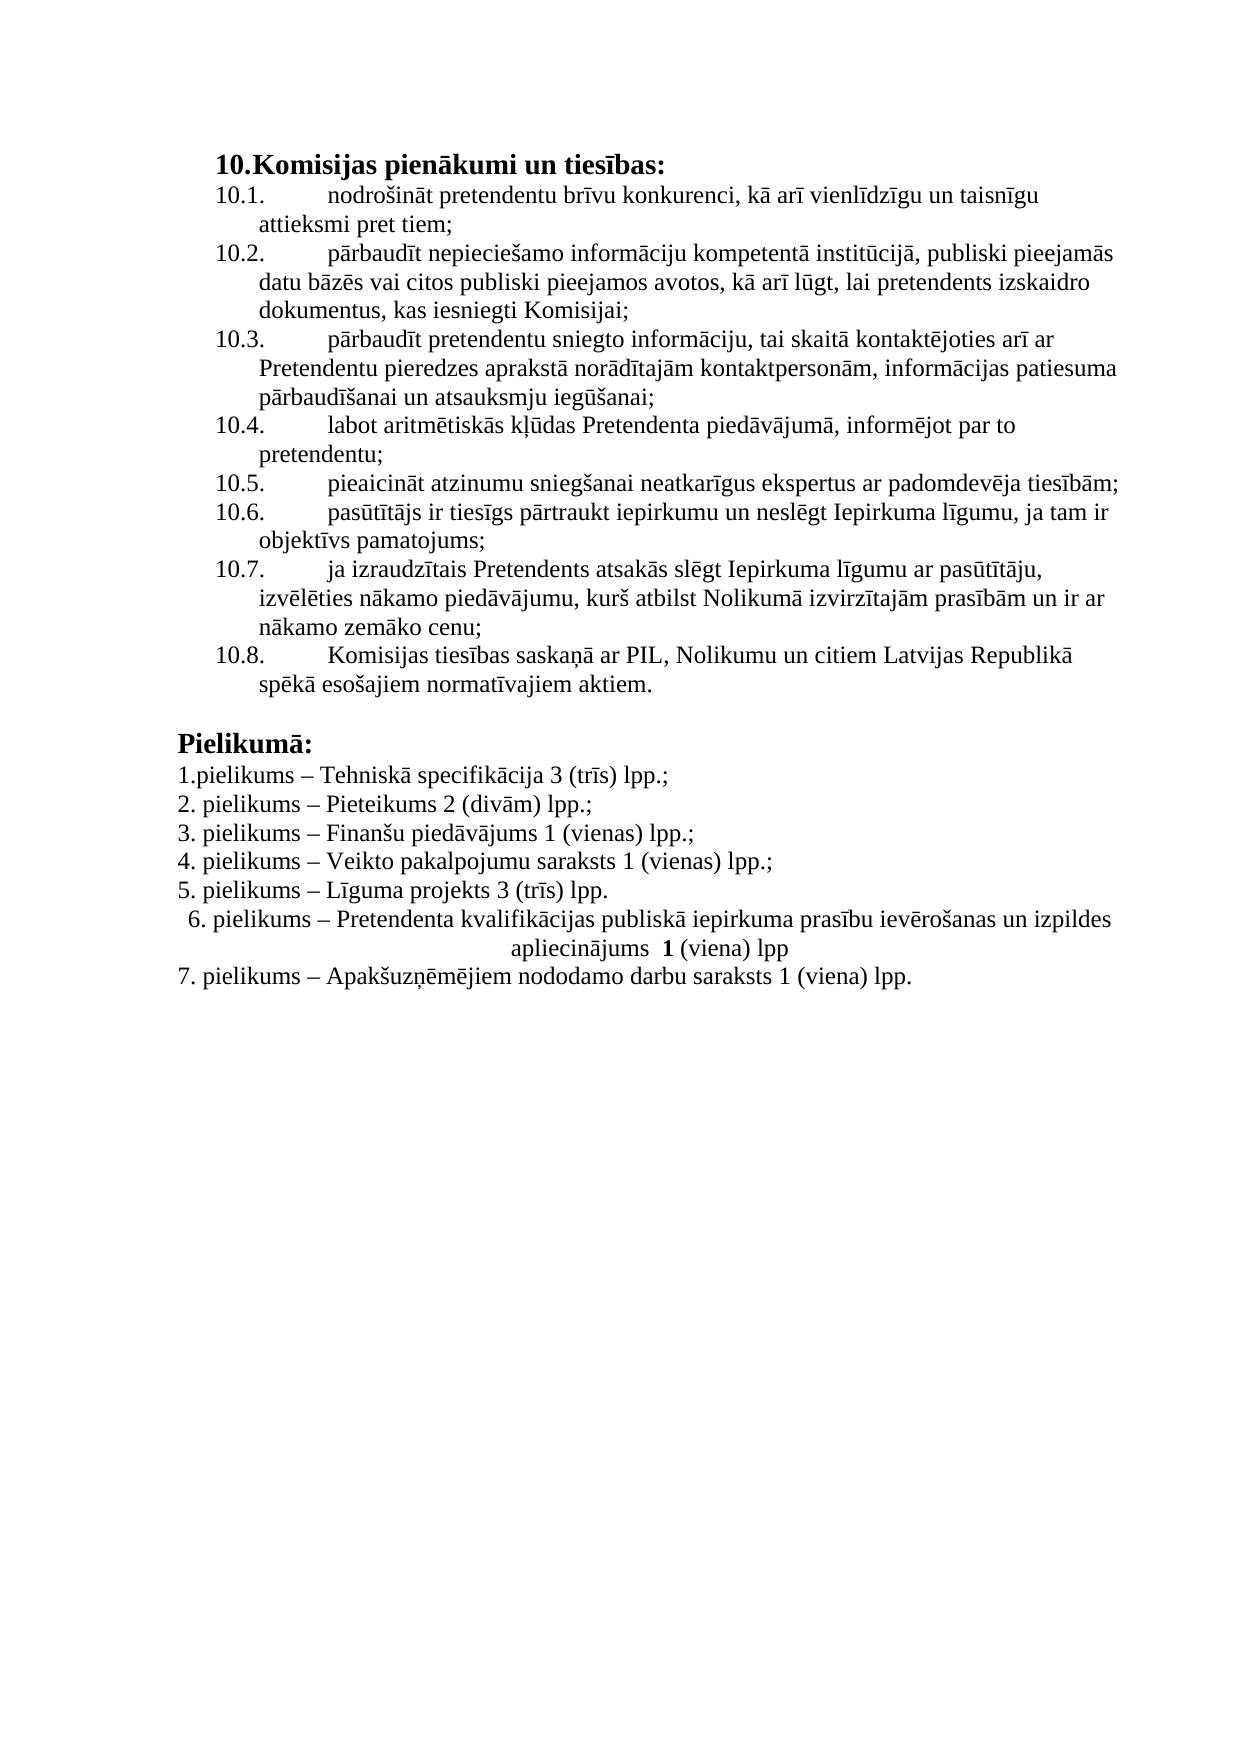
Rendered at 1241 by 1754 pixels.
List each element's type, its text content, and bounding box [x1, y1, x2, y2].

list Komisijas tiesības saskaņā ar PIL, Nolikumu un citiem Latvijas Republikā spēkā esošajiem normatīvajiem aktiem. [215, 640, 1122, 698]
text 6. pielikums – Pretendenta kvalifikācijas publiskā iepirkuma prasību ievērošanas un izpildes apliecinājums 1 (viena) lpp [177, 904, 1122, 961]
text 3. pielikums – Finanšu piedāvājums 1 (vienas) lpp.; [177, 818, 1122, 846]
text 1.pielikums – Tehniskā specifikācija 3 (trīs) lpp.; [177, 760, 1122, 789]
list Komisijas pienākumi un tiesības: [215, 147, 1122, 180]
list pārbaudīt pretendentu sniegto informāciju, tai skaitā kontaktējoties arī ar Pretendentu pieredzes aprakstā norādītajām kontaktpersonām, informācijas patiesuma pārbaudīšanai un atsauksmju iegūšanai; [215, 324, 1122, 410]
text 7. pielikums – Apakšuzņēmējiem nododamo darbu saraksts 1 (viena) lpp. [177, 961, 1122, 990]
list labot aritmētiskās kļūdas Pretendenta piedāvājumā, informējot par to pretendentu; [215, 410, 1122, 468]
text 4. pielikums – Veikto pakalpojumu saraksts 1 (vienas) lpp.; [177, 846, 1122, 875]
list pasūtītājs ir tiesīgs pārtraukt iepirkumu un neslēgt Iepirkuma līgumu, ja tam ir objektīvs pamatojums; [215, 497, 1122, 554]
text Pielikumā: [177, 727, 1122, 760]
list pieaicināt atzinumu sniegšanai neatkarīgus ekspertus ar padomdevēja tiesībām; [215, 468, 1122, 497]
text 5. pielikums – Līguma projekts 3 (trīs) lpp. [177, 875, 1122, 904]
text 2. pielikums – Pieteikums 2 (divām) lpp.; [177, 789, 1122, 818]
list pārbaudīt nepieciešamo informāciju kompetentā institūcijā, publiski pieejamās datu bāzēs vai citos publiski pieejamos avotos, kā arī lūgt, lai pretendents izskaidro dokumentus, kas iesniegti Komisijai; [215, 238, 1122, 324]
list nodrošināt pretendentu brīvu konkurenci, kā arī vienlīdzīgu un taisnīgu attieksmi pret tiem; [215, 180, 1122, 238]
list ja izraudzītais Pretendents atsakās slēgt Iepirkuma līgumu ar pasūtītāju, izvēlēties nākamo piedāvājumu, kurš atbilst Nolikumā izvirzītajām prasībām un ir ar nākamo zemāko cenu; [215, 554, 1122, 640]
